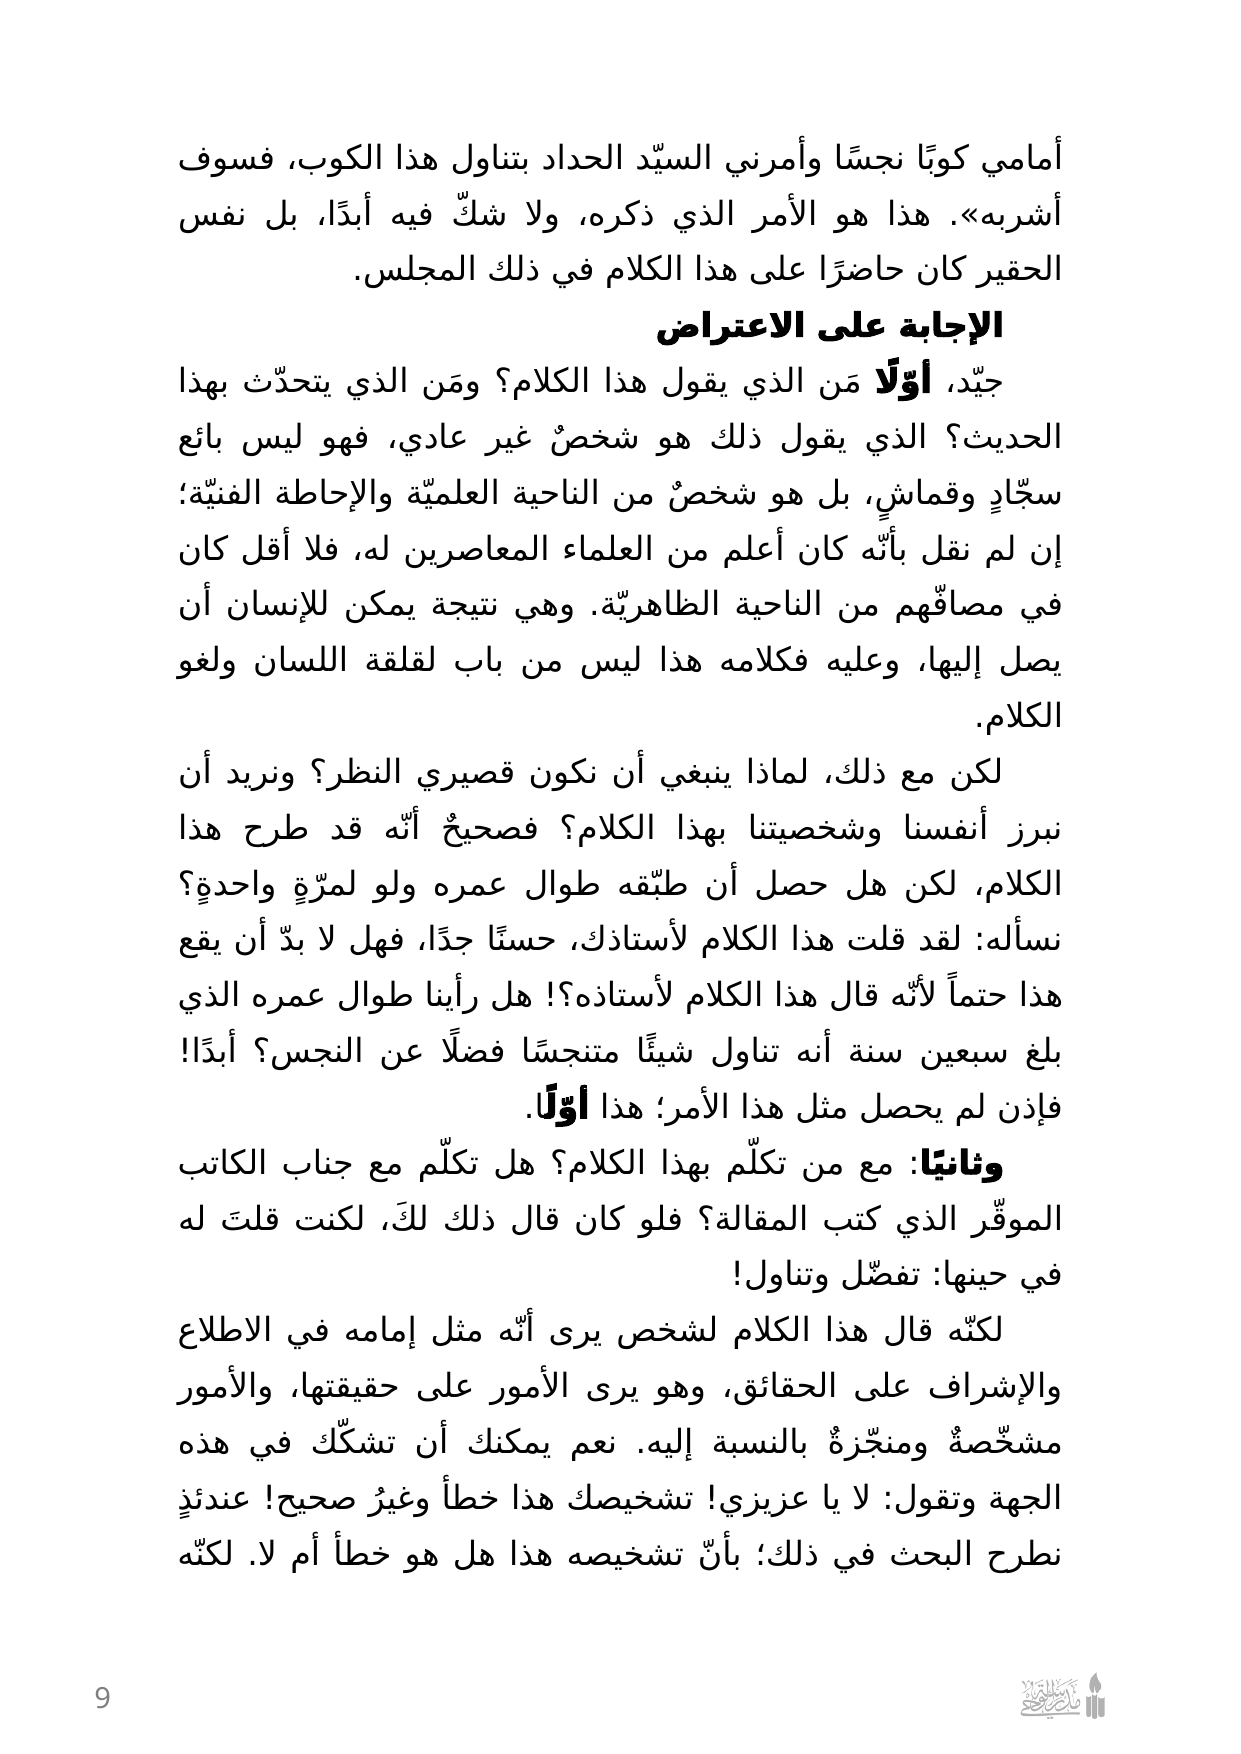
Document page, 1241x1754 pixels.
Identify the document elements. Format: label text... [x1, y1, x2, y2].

text جيّد، أوّلًا مَن الذي يقول هذا الكلام؟ ومَن الذي يتحدّث بهذا الحديث؟ الذي يقول ذلك هو شخصٌ غير عادي، فهو ليس بائع سجّادٍ وقماشٍ، بل هو شخصٌ من الناحية العلميّة والإحاطة الفنيّة؛ إن لم نقل بأنّه كان أعلم من العلماء المعاصرين له، فلا أقل كان في مصافّهم من الناحية الظاهريّة. وهي نتيجة يمكن للإنسان أن يصل إليها، وعليه فكلامه هذا ليس من باب لقلقة اللسان ولغو الكلام. [177, 359, 1063, 750]
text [177, 136, 1063, 303]
text وثانيًا: مع من تكلّم بهذا الكلام؟ هل تكلّم مع جناب الكاتب الموقّر الذي كتب المقالة؟ فلو كان قال ذلك لكَ، لكنت قلتَ له في حينها: تفضّل وتناول! [177, 1141, 1063, 1308]
text لكن مع ذلك، لماذا ينبغي أن نكون قصيري النظر؟ ونريد أن نبرز أنفسنا وشخصيتنا بهذا الكلام؟ فصحيحٌ أنّه قد طرح هذا الكلام، لكن هل حصل أن طبّقه طوال عمره ولو لمرّةٍ واحدةٍ؟ نسأله: لقد قلت هذا الكلام لأستاذك، حسنًا جدًا، فهل لا بدّ أن يقع هذا حتماً لأنّه قال هذا الكلام لأستاذه؟! هل رأينا طوال عمره الذي بلغ سبعين سنة أنه تناول شيئًا متنجسًا فضلًا عن النجس؟ أبدًا! فإذن لم يحصل مثل هذا الأمر؛ هذا أوّلًا. [177, 750, 1063, 1141]
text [177, 1308, 1063, 1587]
text الإجابة على الاعتراض [177, 303, 1063, 359]
picture [1020, 1672, 1105, 1719]
